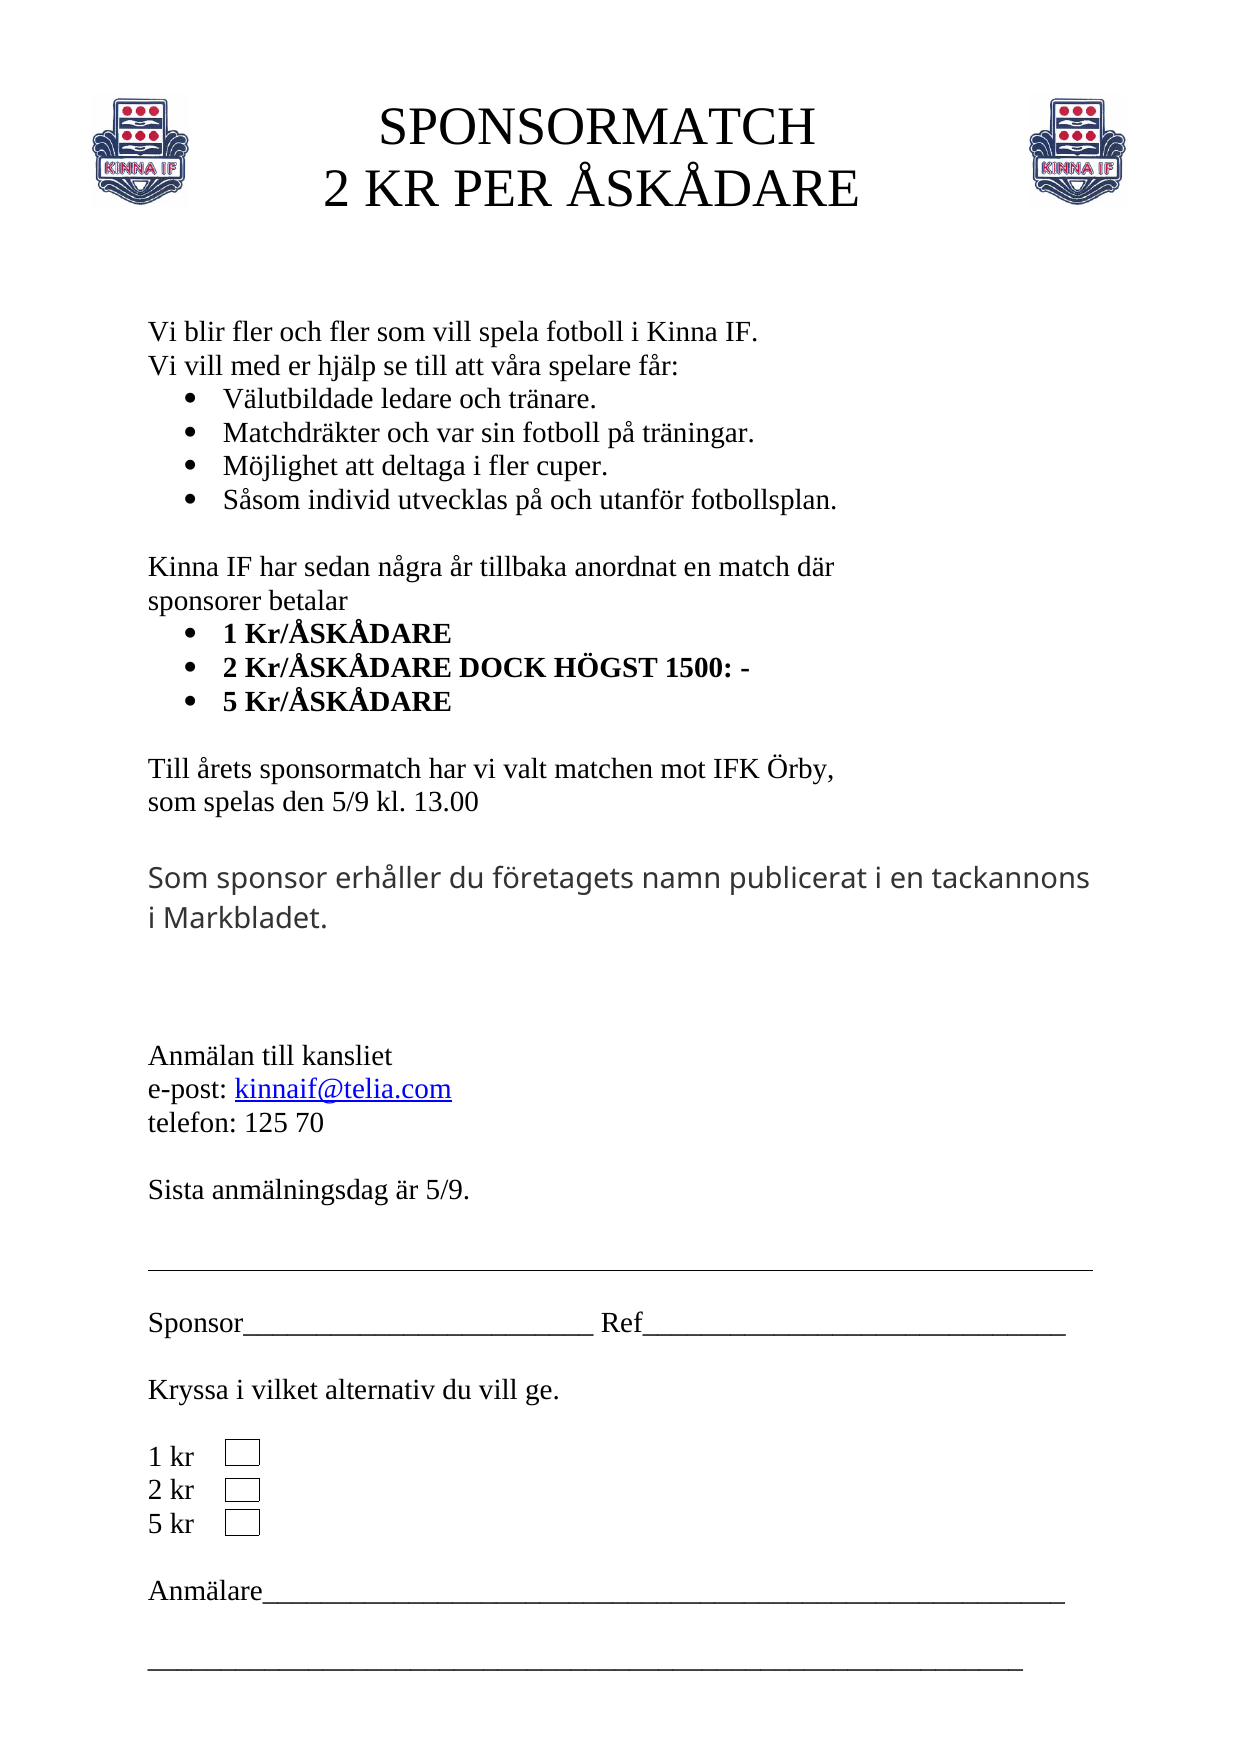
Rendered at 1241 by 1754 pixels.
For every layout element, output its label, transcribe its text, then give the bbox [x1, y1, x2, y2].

text SPONSORMATCH [148, 94, 1093, 156]
text Till årets sponsormatch har vi valt matchen mot IFK Örby, [148, 751, 1093, 784]
list 5 Kr/ÅSKÅDARE [185, 684, 1093, 717]
text Vi vill med er hjälp se till att våra spelare får: [148, 348, 1093, 381]
list Såsom individ utvecklas på och utanför fotbollsplan. [185, 482, 1093, 516]
text Sista anmälningsdag är 5/9. [148, 1172, 1093, 1205]
text 2 kr [148, 1472, 1093, 1506]
picture [91, 93, 190, 207]
list 2 Kr/ÅSKÅDARE DOCK HÖGST 1500: - [185, 650, 1093, 684]
text Vi blir fler och fler som vill spela fotboll i Kinna IF. [148, 314, 1093, 348]
list 1 Kr/ÅSKÅDARE [185, 616, 1093, 650]
list Matchdräkter och var sin fotboll på träningar. [185, 415, 1093, 448]
text 2 KR PER ÅSKÅDARE [148, 156, 1093, 218]
text Sponsor________________________ Ref_____________________________ [148, 1305, 1093, 1338]
picture [1028, 93, 1127, 207]
text telefon: 125 70 [148, 1105, 1093, 1138]
text 5 kr [148, 1506, 1093, 1539]
text Anmälare_______________________________________________________ [148, 1573, 1093, 1607]
text Kinna IF har sedan några år tillbaka anordnat en match där [148, 549, 1093, 583]
text Som sponsor erhåller du företagets namn publicerat i en tackannons i Markbladet. [148, 858, 1093, 937]
text 1 kr [148, 1439, 1093, 1472]
list Möjlighet att deltaga i fler cuper. [185, 448, 1093, 482]
text Kryssa i vilket alternativ du vill ge. [148, 1372, 1093, 1405]
text som spelas den 5/9 kl. 13.00 [148, 784, 1093, 818]
text Anmälan till kansliet [148, 1038, 1093, 1071]
text sponsorer betalar [148, 583, 1093, 616]
text e-post: kinnaif@telia.com [148, 1071, 1093, 1105]
text ____________________________________________________________ [148, 1640, 1093, 1674]
list Välutbildade ledare och tränare. [185, 381, 1093, 415]
